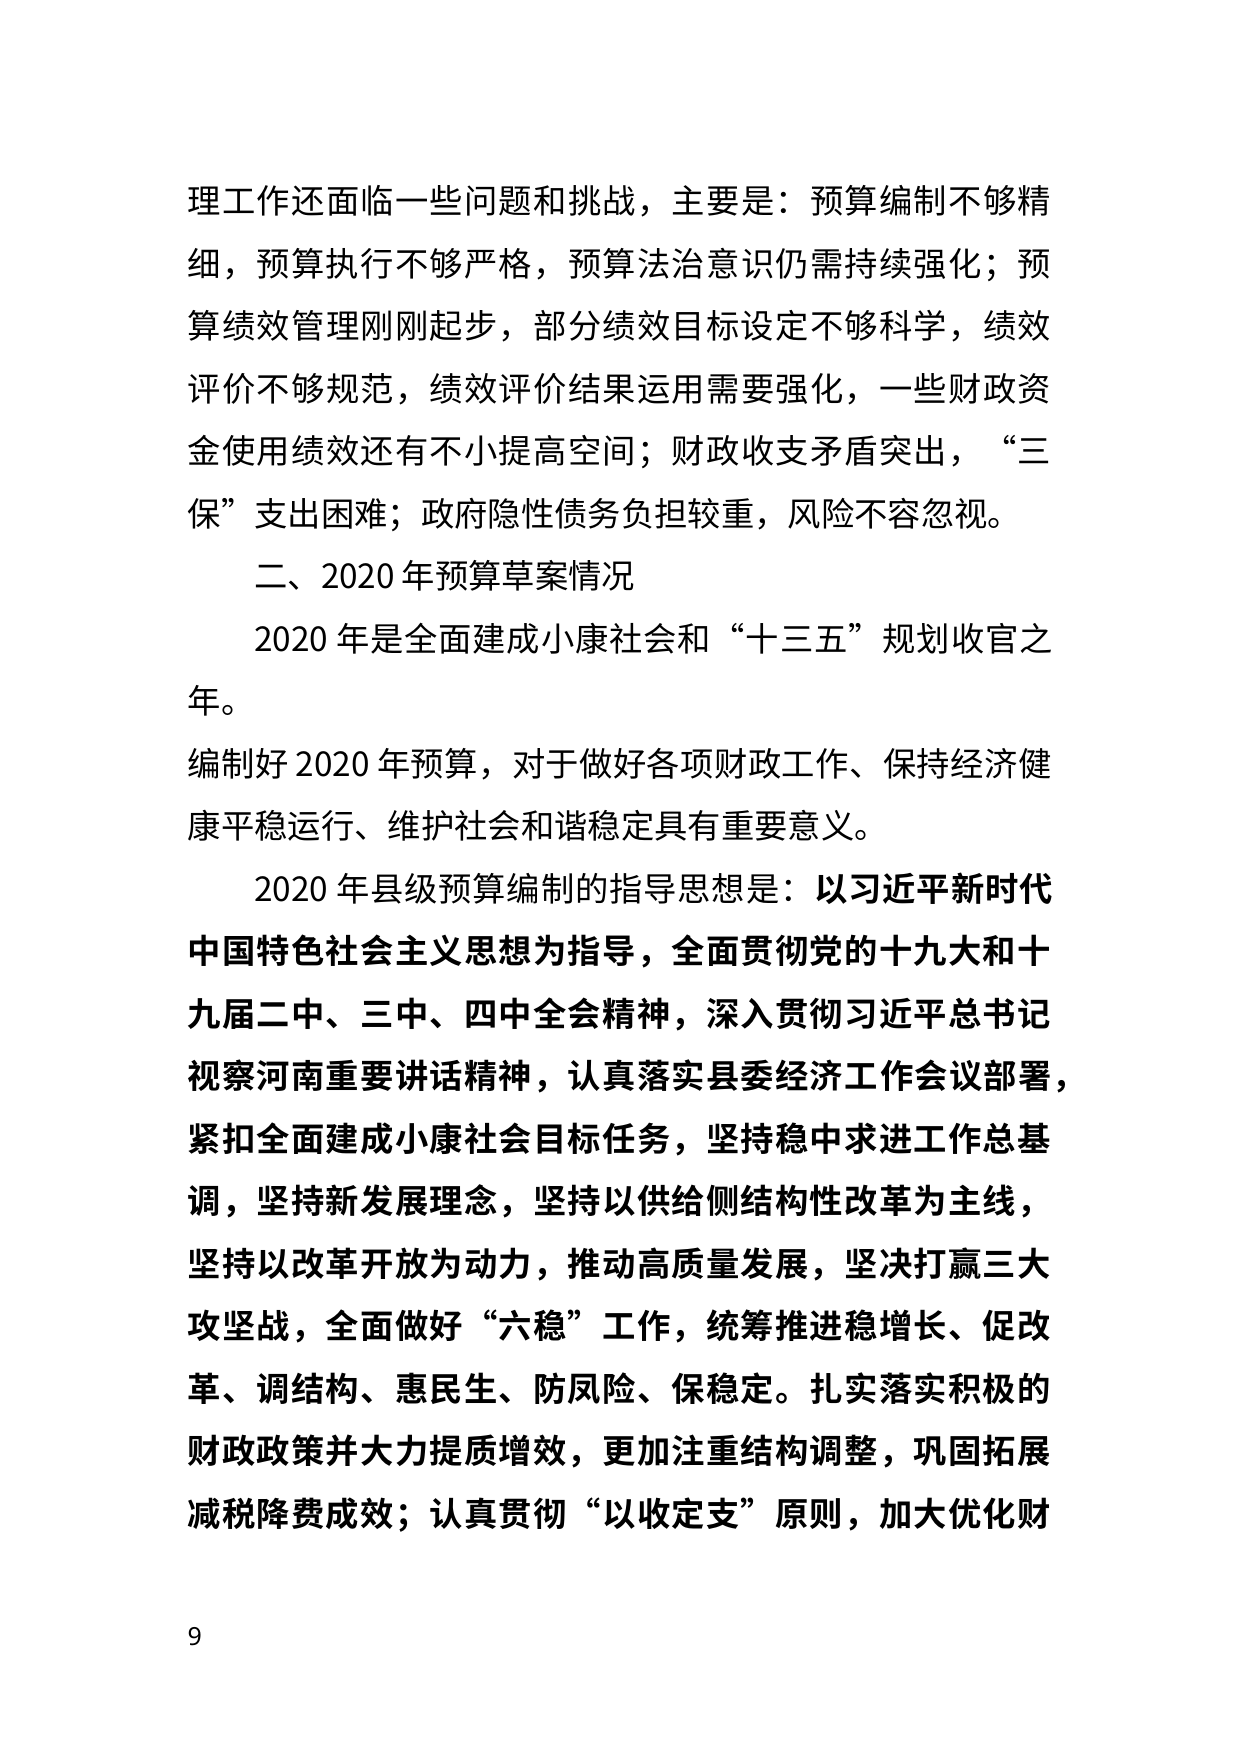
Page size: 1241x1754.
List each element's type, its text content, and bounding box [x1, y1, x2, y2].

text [187, 851, 1053, 1539]
text 二、2020年预算草案情况 [187, 539, 1053, 601]
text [187, 164, 1053, 539]
text 2020年是全面建成小康社会和“十三五”规划收官之年。 [187, 601, 1053, 726]
text 编制好2020年预算，对于做好各项财政工作、保持经济健康平稳运行、维护社会和谐稳定具有重要意义。 [187, 726, 1053, 851]
